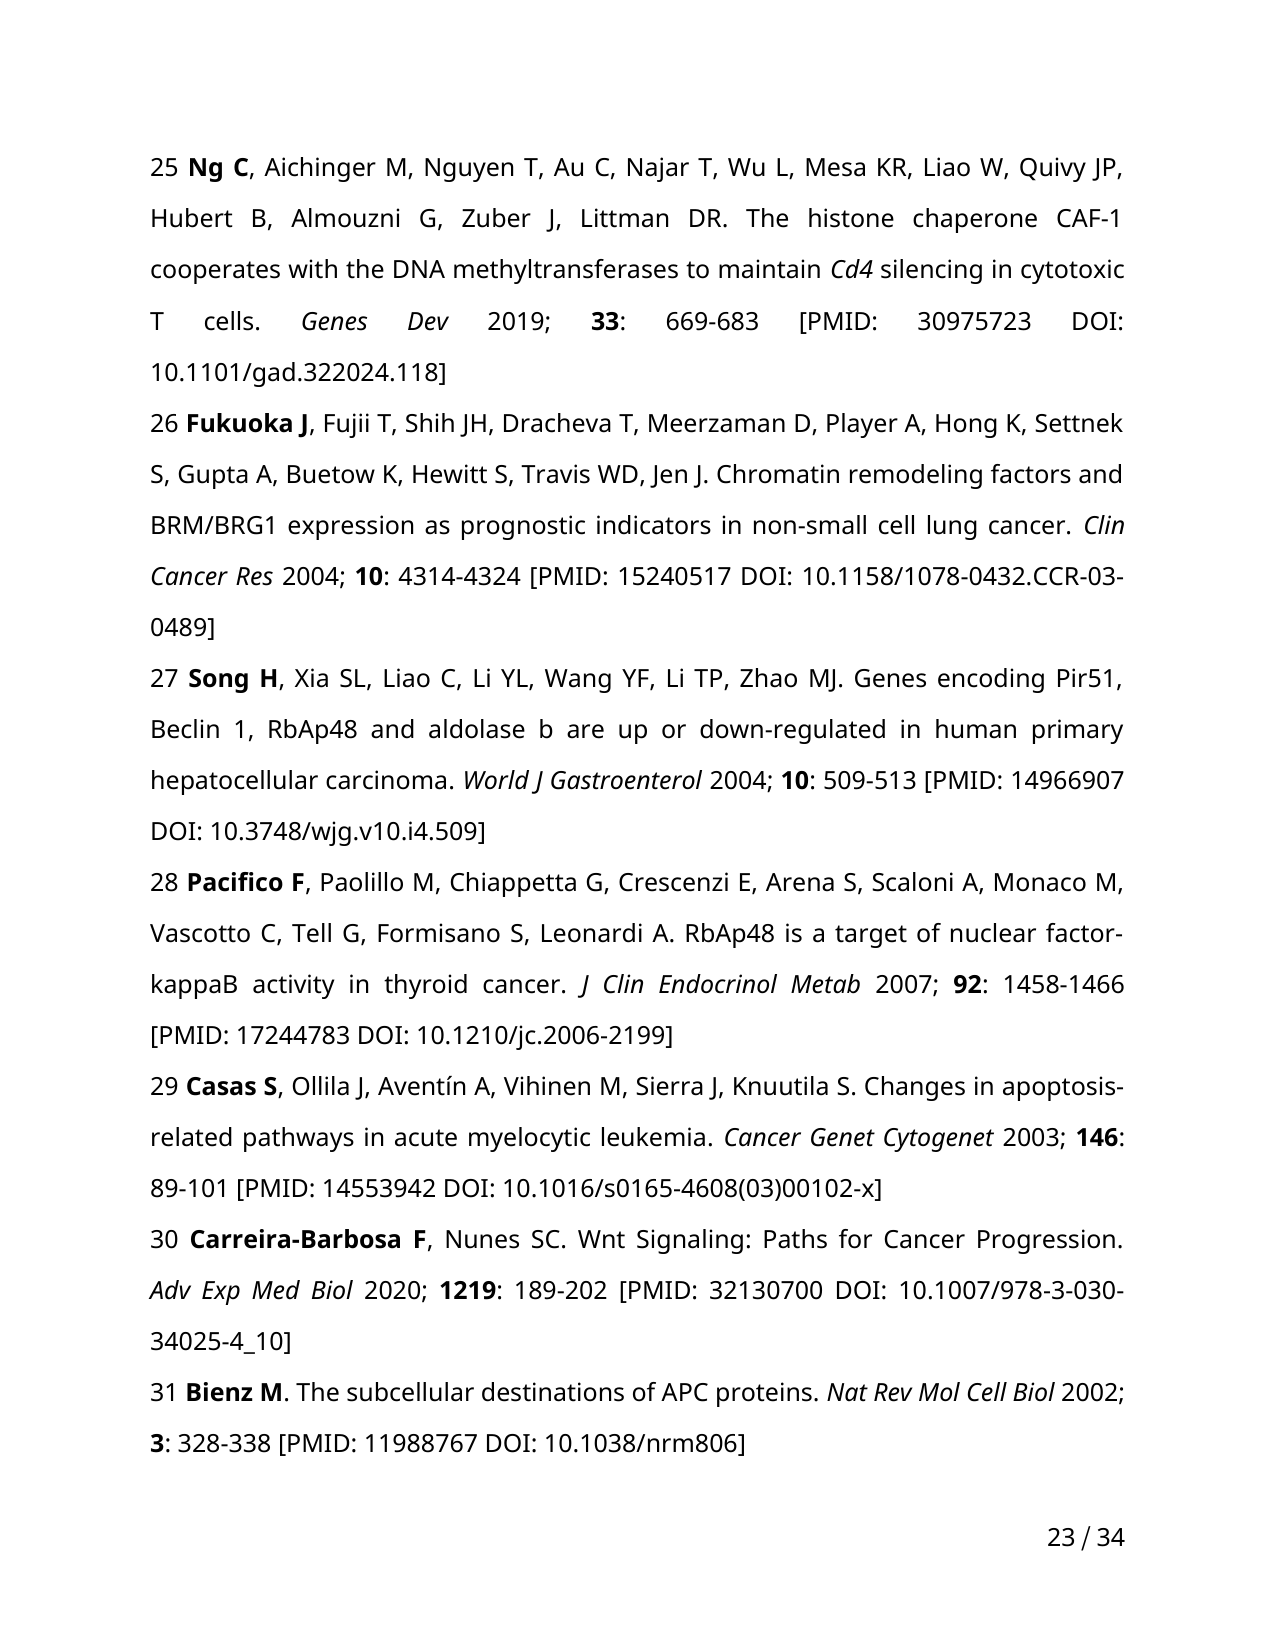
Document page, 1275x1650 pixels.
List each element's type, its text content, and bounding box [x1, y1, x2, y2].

text 25 Ng C, Aichinger M, Nguyen T, Au C, Najar T, Wu L, Mesa KR, Liao W, Quivy JP, Hubert B, Almouzni G, Zuber J, Littman DR. The histone chaperone CAF-1 cooperates with the DNA methyltransferases to maintain Cd4 silencing in cytotoxic T cells. Genes Dev 2019; 33: 669-683 [PMID: 30975723 DOI: 10.1101/gad.322024.118] [150, 150, 1125, 388]
text 28 Pacifico F, Paolillo M, Chiappetta G, Crescenzi E, Arena S, Scaloni A, Monaco M, Vascotto C, Tell G, Formisano S, Leonardi A. RbAp48 is a target of nuclear factor-kappaB activity in thyroid cancer. J Clin Endocrinol Metab 2007; 92: 1458-1466 [PMID: 17244783 DOI: 10.1210/jc.2006-2199] [150, 864, 1125, 1052]
text 26 Fukuoka J, Fujii T, Shih JH, Dracheva T, Meerzaman D, Player A, Hong K, Settnek S, Gupta A, Buetow K, Hewitt S, Travis WD, Jen J. Chromatin remodeling factors and BRM/BRG1 expression as prognostic indicators in non-small cell lung cancer. Clin Cancer Res 2004; 10: 4314-4324 [PMID: 15240517 DOI: 10.1158/1078-0432.CCR-03-0489] [150, 405, 1125, 643]
text 31 Bienz M. The subcellular destinations of APC proteins. Nat Rev Mol Cell Biol 2002; 3: 328-338 [PMID: 11988767 DOI: 10.1038/nrm806] [150, 1375, 1125, 1460]
text 27 Song H, Xia SL, Liao C, Li YL, Wang YF, Li TP, Zhao MJ. Genes encoding Pir51, Beclin 1, RbAp48 and aldolase b are up or down-regulated in human primary hepatocellular carcinoma. World J Gastroenterol 2004; 10: 509-513 [PMID: 14966907 DOI: 10.3748/wjg.v10.i4.509] [150, 660, 1125, 848]
text 29 Casas S, Ollila J, Aventín A, Vihinen M, Sierra J, Knuutila S. Changes in apoptosis-related pathways in acute myelocytic leukemia. Cancer Genet Cytogenet 2003; 146: 89-101 [PMID: 14553942 DOI: 10.1016/s0165-4608(03)00102-x] [150, 1069, 1125, 1205]
text 30 Carreira-Barbosa F, Nunes SC. Wnt Signaling: Paths for Cancer Progression. Adv Exp Med Biol 2020; 1219: 189-202 [PMID: 32130700 DOI: 10.1007/978-3-030-34025-4_10] [150, 1222, 1125, 1358]
